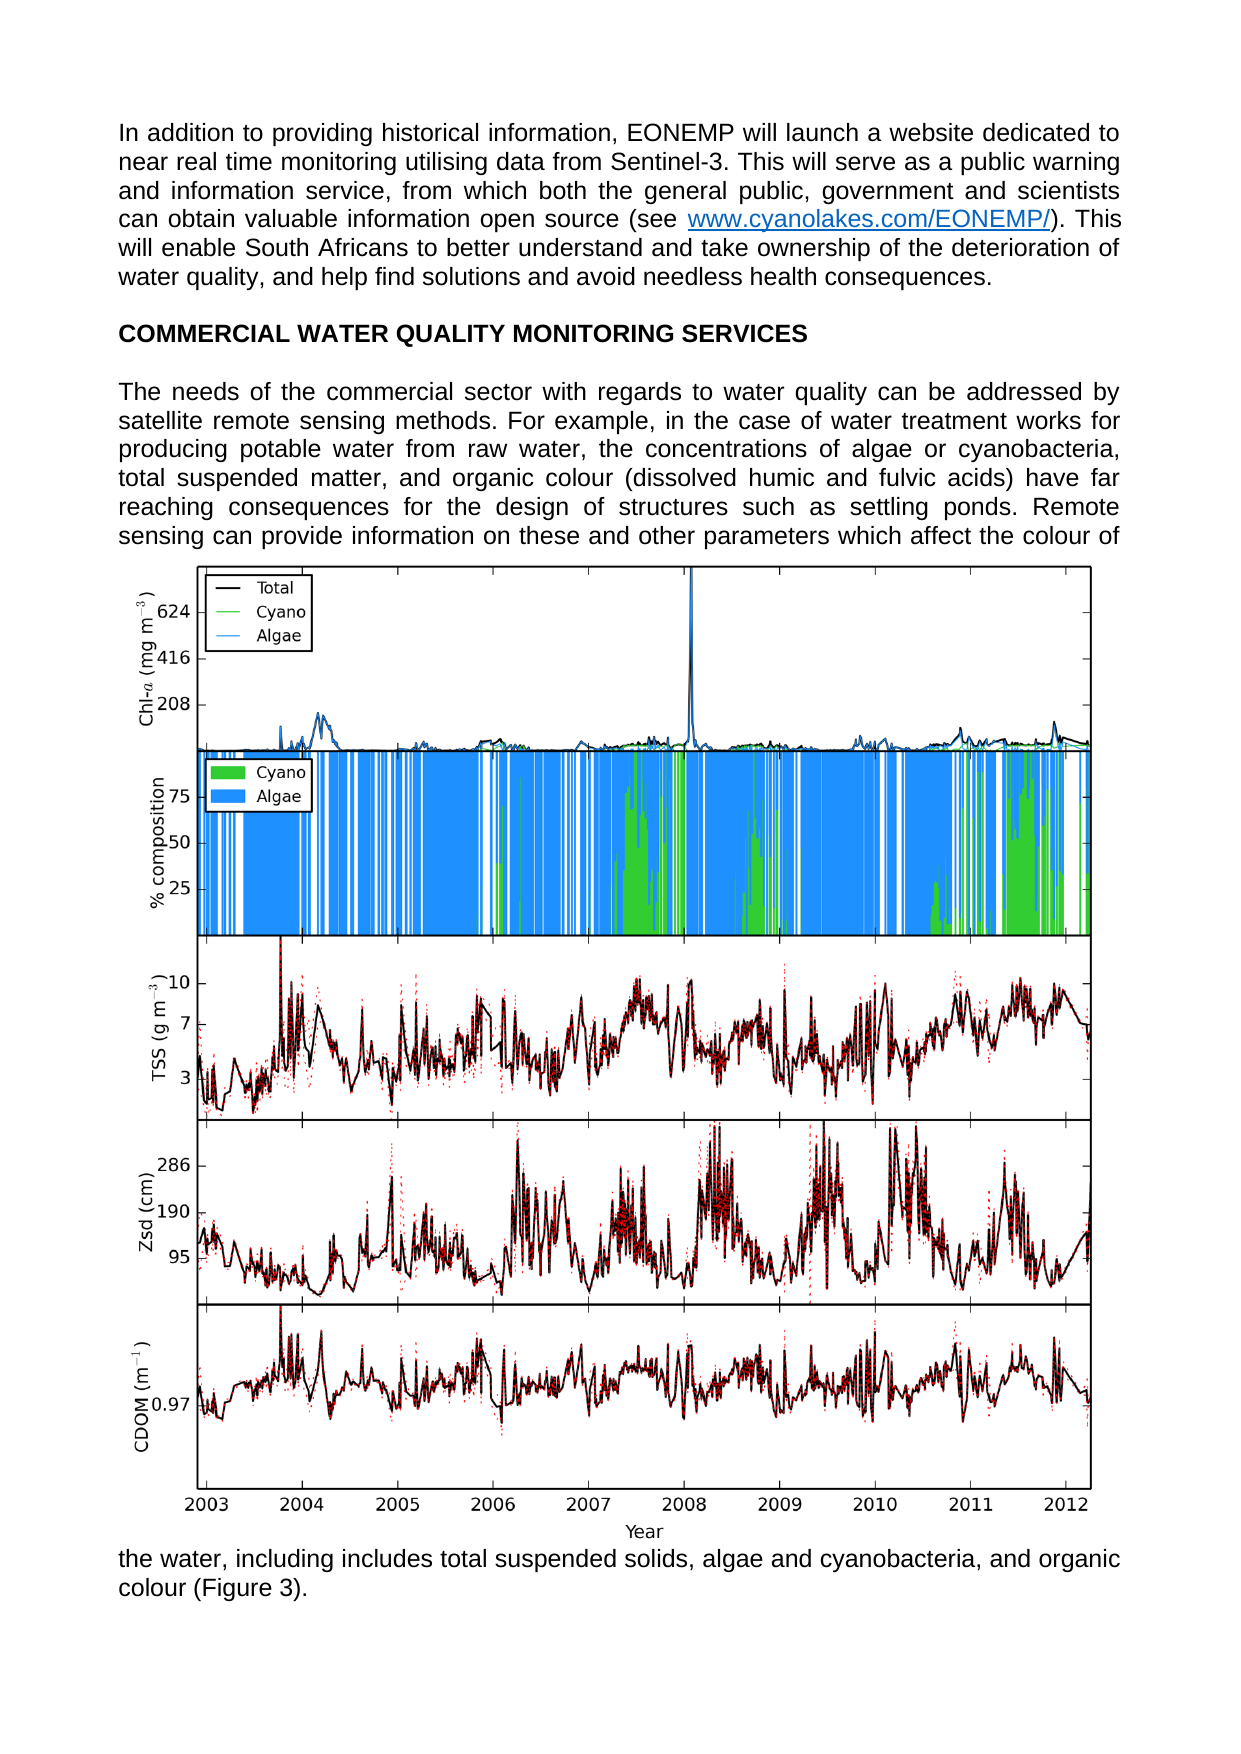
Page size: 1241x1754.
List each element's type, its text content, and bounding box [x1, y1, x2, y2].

picture [120, 563, 1097, 1544]
text In addition to providing historical information, EONEMP will launch a website dedicated to near real time monitoring utilising data from Sentinel-3. This will serve as a public warning and information service, from which both the general public, government and scientists can obtain valuable information open source (see www.cyanolakes.com/EONEMP/). This will enable South Africans to better understand and take ownership of the deterioration of water quality, and help find solutions and avoid needless health consequences. [118, 118, 1122, 291]
text COMMERCIAL WATER QUALITY MONITORING SERVICES [118, 319, 1122, 348]
